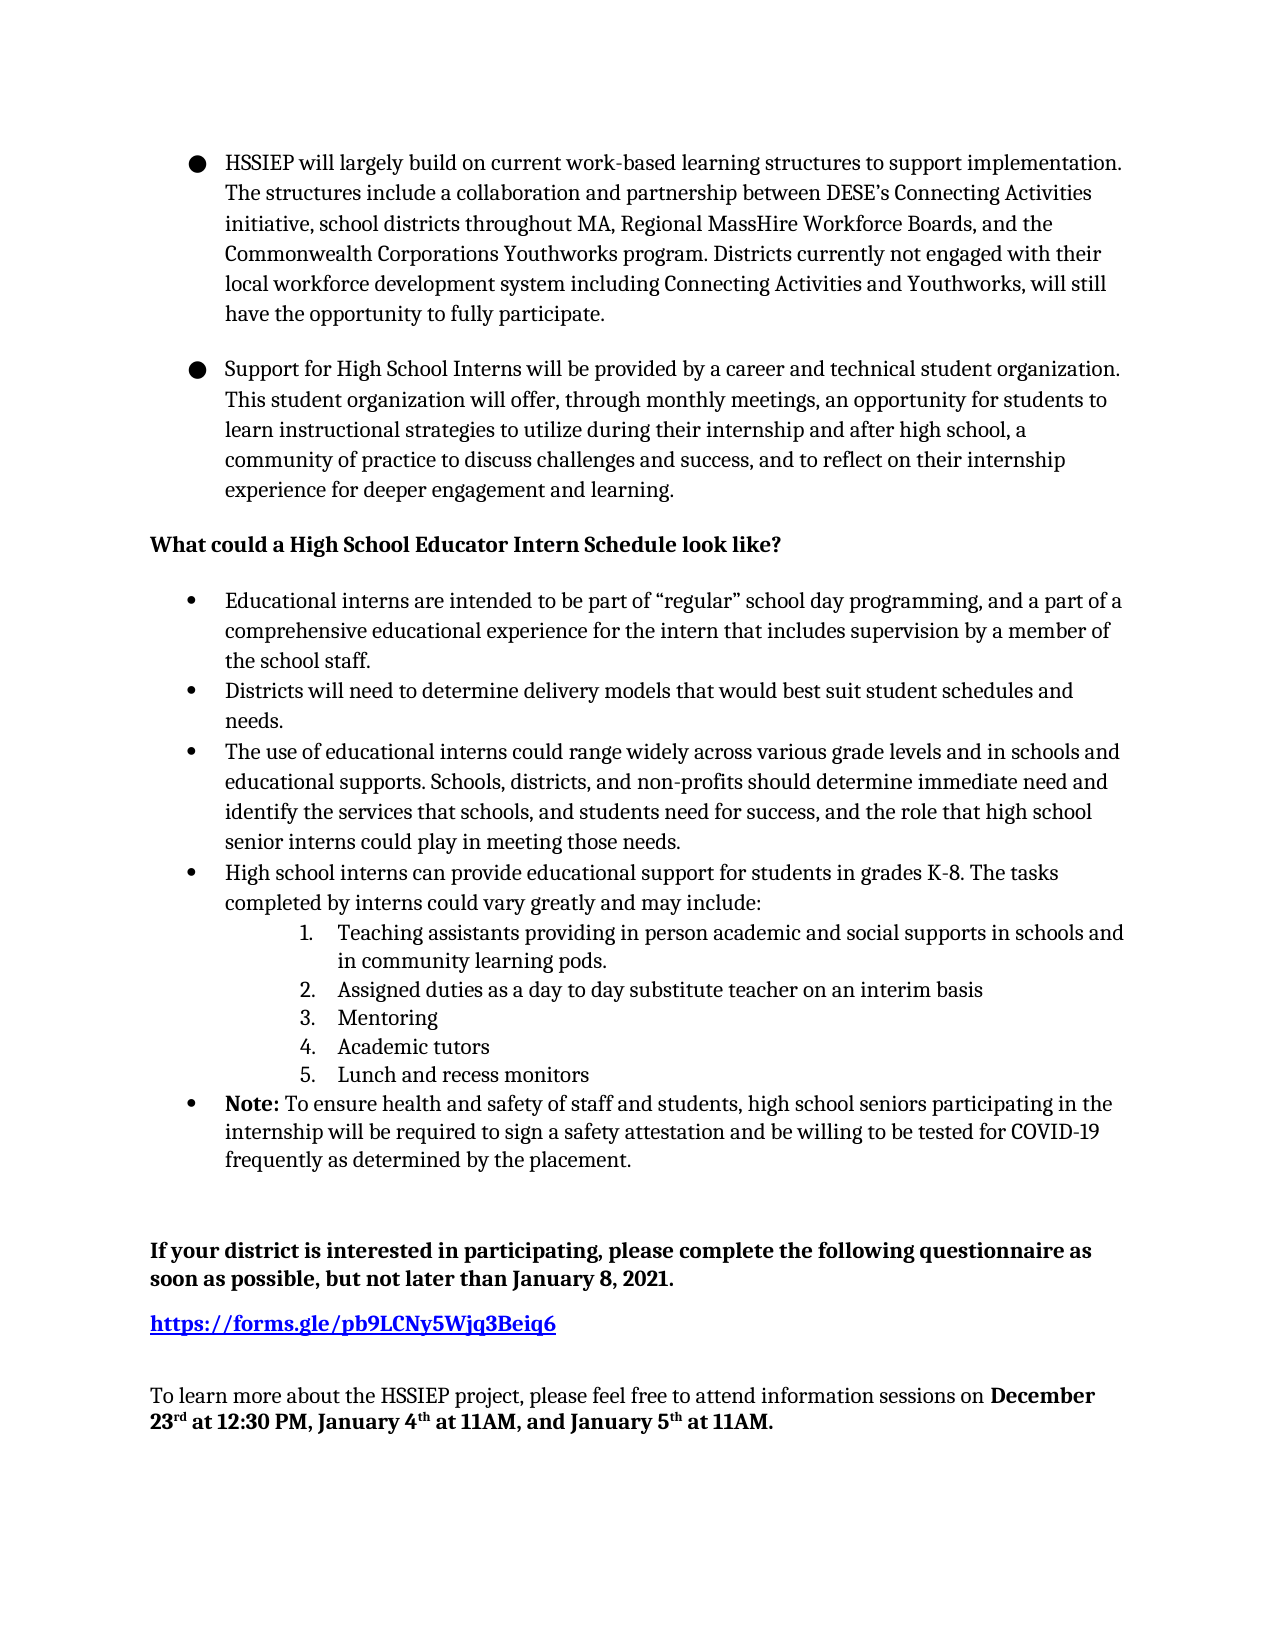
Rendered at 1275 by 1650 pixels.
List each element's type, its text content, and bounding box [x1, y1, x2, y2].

list Lunch and recess monitors [300, 1062, 1125, 1088]
list Note: To ensure health and safety of staff and students, high school seniors participating in the internship will be required to sign a safety attestation and be willing to be tested for COVID-19 frequently as determined by the placement. [187, 1090, 1125, 1174]
list High school interns can provide educational support for students in grades K-8. The tasks completed by interns could vary greatly and may include: [187, 859, 1125, 916]
text To learn more about the HSSIEP project, please feel free to attend information sessions on December 23rd at 12:30 PM, January 4th at 11AM, and January 5th at 11AM. [150, 1382, 1125, 1435]
text If your district is interested in participating, please complete the following questionnaire as soon as possible, but not later than January 8, 2021. [150, 1237, 1125, 1292]
list Support for High School Interns will be provided by a career and technical student organization. This student organization will offer, through monthly meetings, an opportunity for students to learn instructional strategies to utilize during their internship and after high school, a community of practice to discuss challenges and success, and to reflect on their internship experience for deeper engagement and learning. [187, 356, 1125, 503]
list Educational interns are intended to be part of “regular” school day programming, and a part of a comprehensive educational experience for the intern that includes supervision by a member of the school staff. [187, 587, 1125, 674]
text What could a High School Educator Intern Schedule look like? [150, 532, 1125, 559]
list The use of educational interns could range widely across various grade levels and in schools and educational supports. Schools, districts, and non-profits should determine immediate need and identify the services that schools, and students need for success, and the role that high school senior interns could play in meeting those needs. [187, 738, 1125, 856]
list Academic tutors [300, 1033, 1125, 1060]
list Assigned duties as a day to day substitute teacher on an interim basis [300, 977, 1125, 1003]
list Teaching assistants providing in person academic and social supports in schools and in community learning pods. [300, 920, 1125, 974]
list HSSIEP will largely build on current work-based learning structures to support implementation. The structures include a collaboration and partnership between DESE’s Connecting Activities initiative, school districts throughout MA, Regional MassHire Workforce Boards, and the Commonwealth Corporations Youthworks program. Districts currently not engaged with their local workforce development system including Connecting Activities and Youthworks, will still have the opportunity to fully participate. [187, 150, 1125, 327]
list Mentoring [300, 1005, 1125, 1031]
list Districts will need to determine delivery models that would best suit student schedules and needs. [187, 678, 1125, 735]
text https://forms.gle/pb9LCNy5Wjq3Beiq6 [150, 1311, 1125, 1337]
